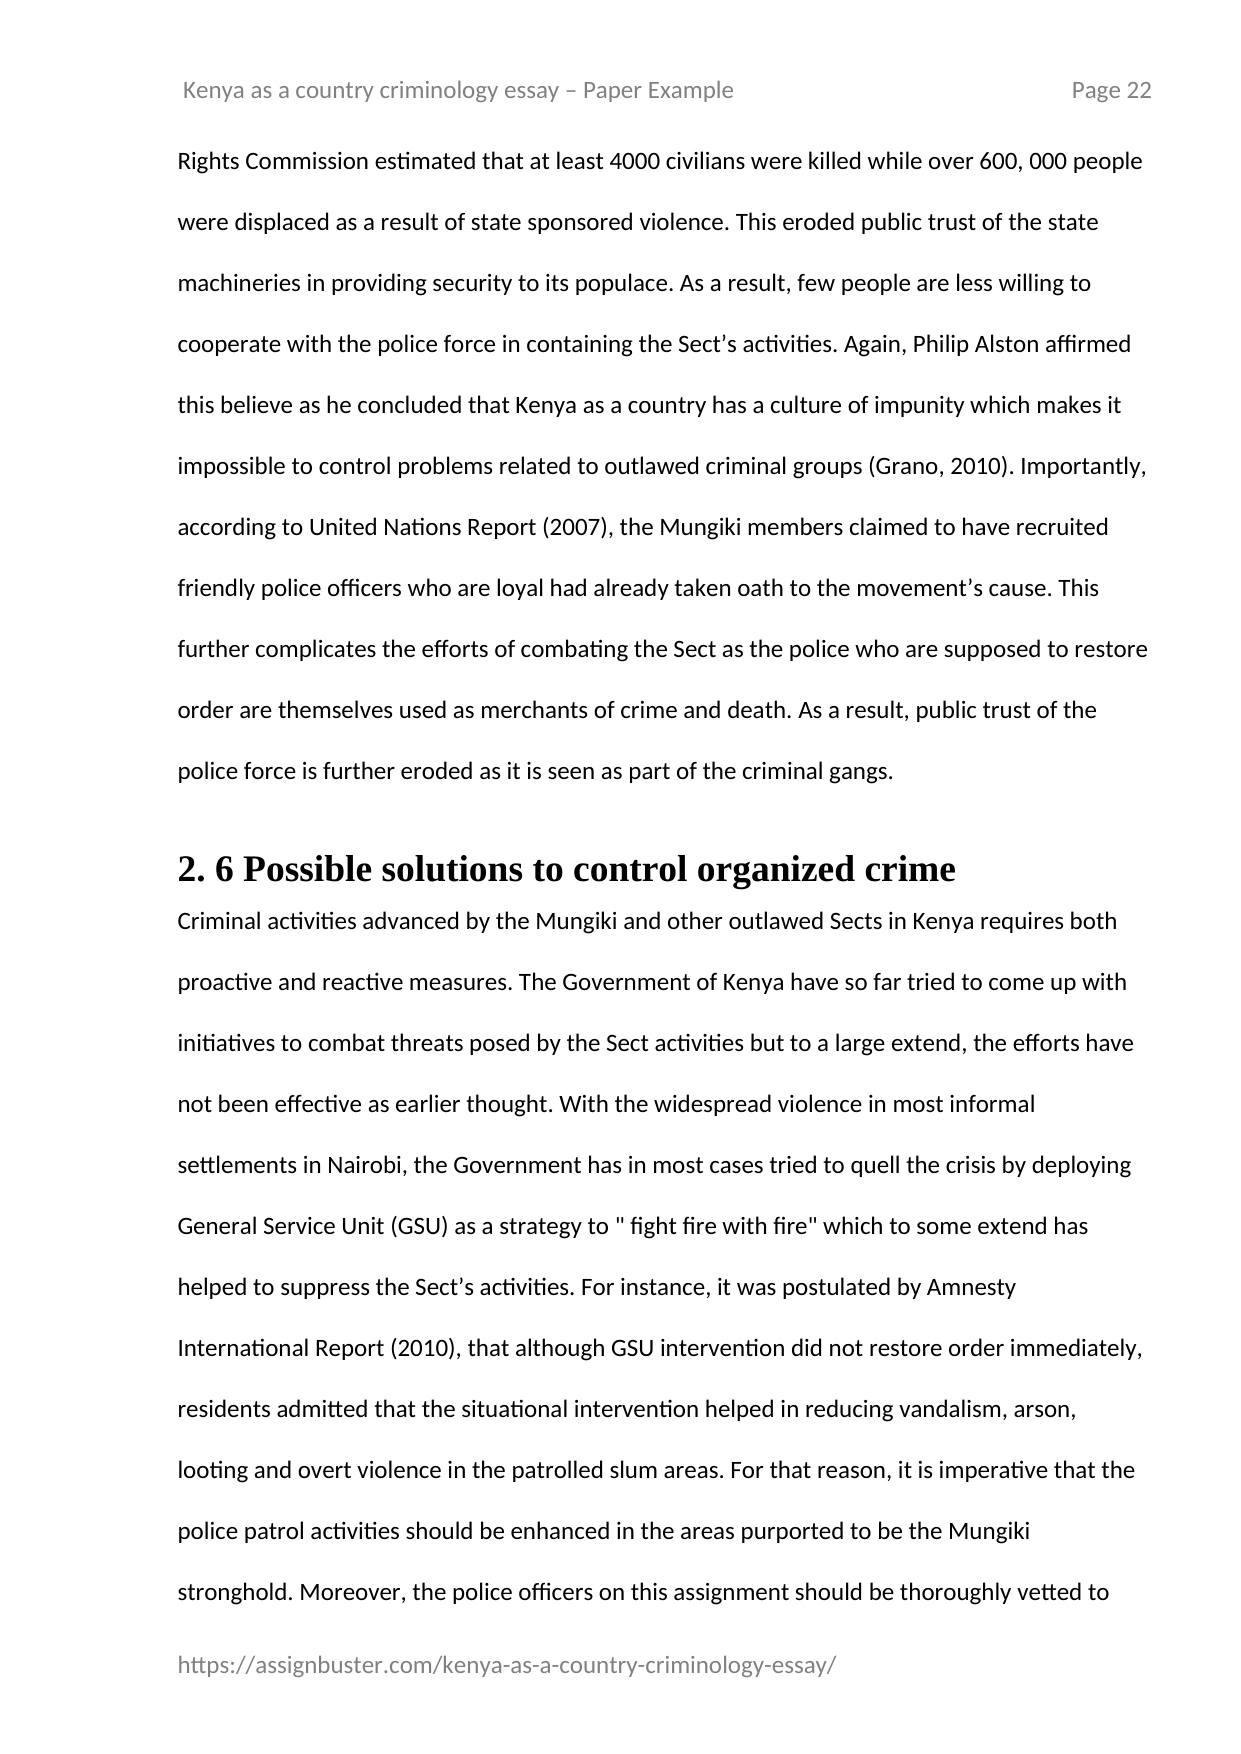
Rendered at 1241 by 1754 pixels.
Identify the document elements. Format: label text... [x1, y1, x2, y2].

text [177, 145, 1152, 786]
subtitle 2. 6 Possible solutions to control organized crime [177, 846, 1152, 889]
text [177, 905, 1152, 1607]
